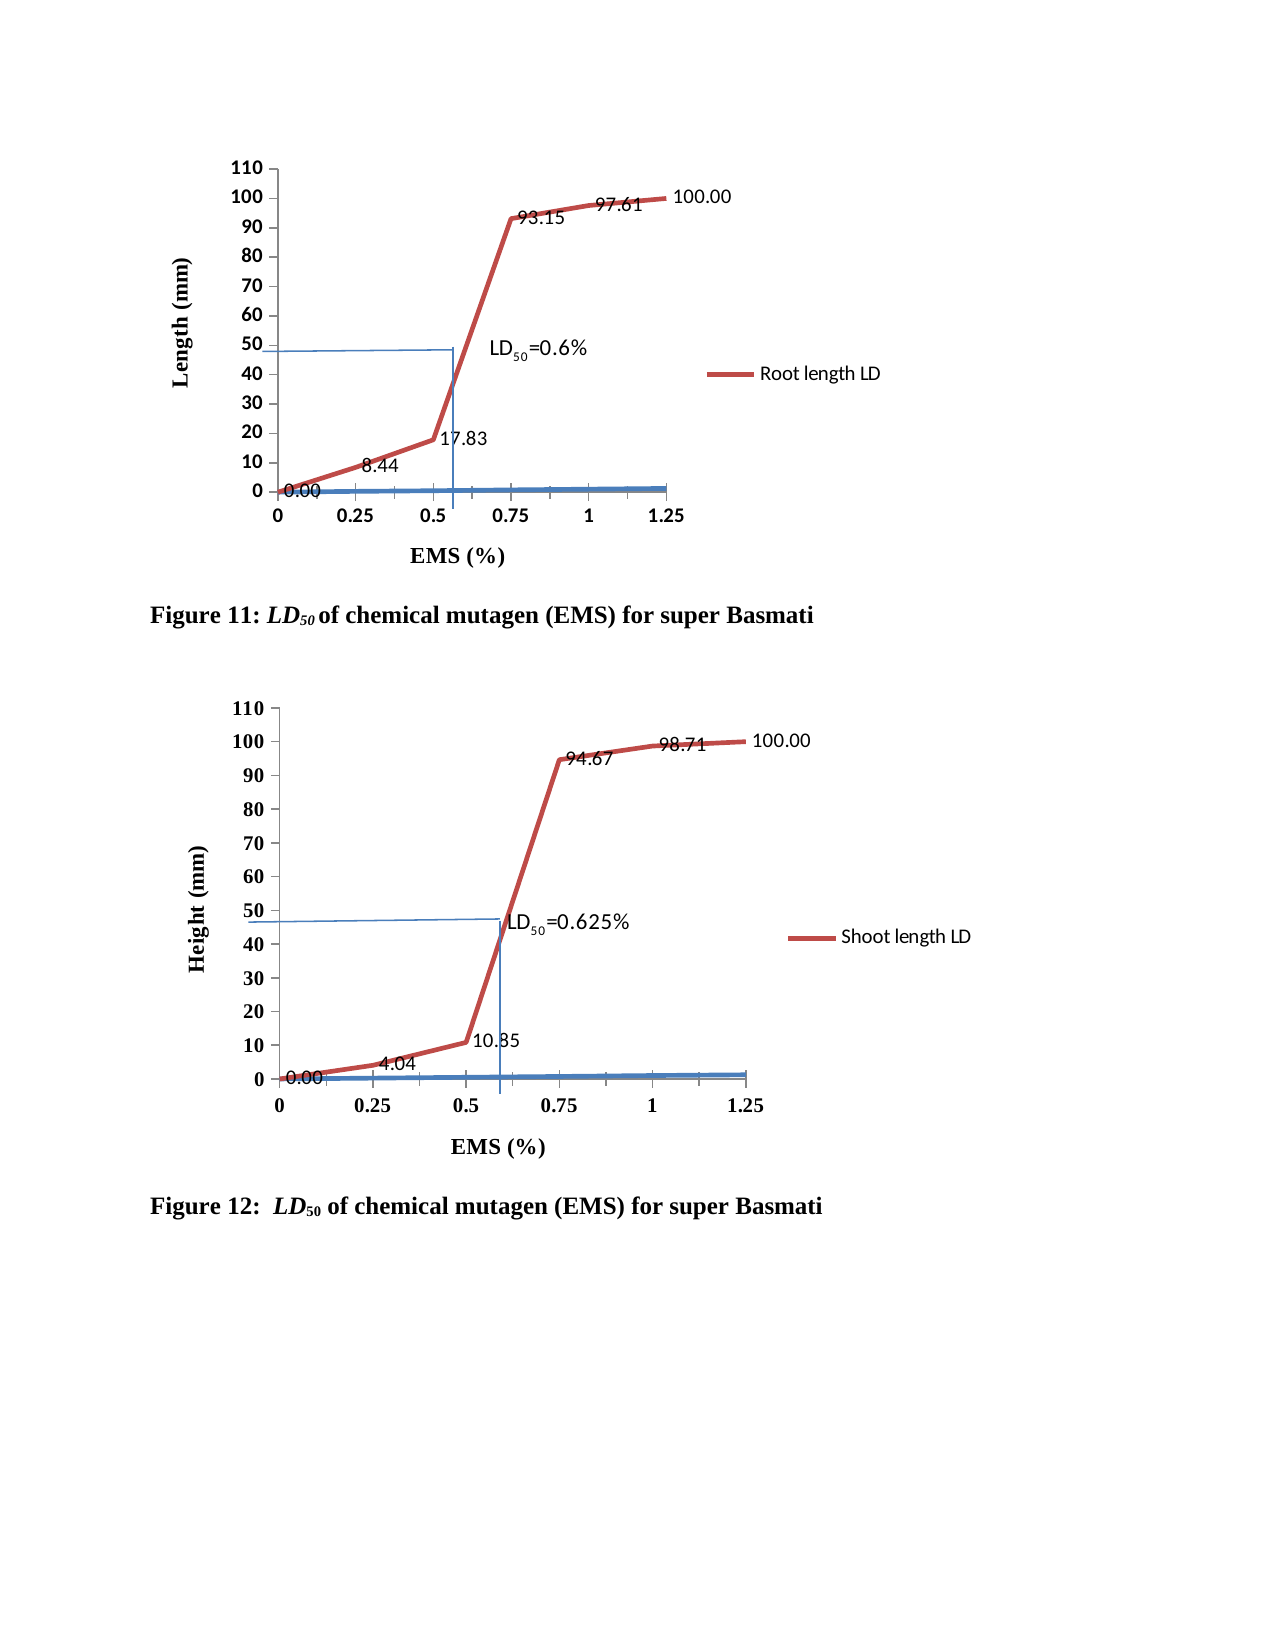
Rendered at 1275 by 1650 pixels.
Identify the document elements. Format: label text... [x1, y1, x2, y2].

text Figure 11: LD50 of chemical mutagen (EMS) for super Basmati [150, 600, 1125, 629]
text Figure 12: LD50 of chemical mutagen (EMS) for super Basmati [150, 1191, 1125, 1220]
